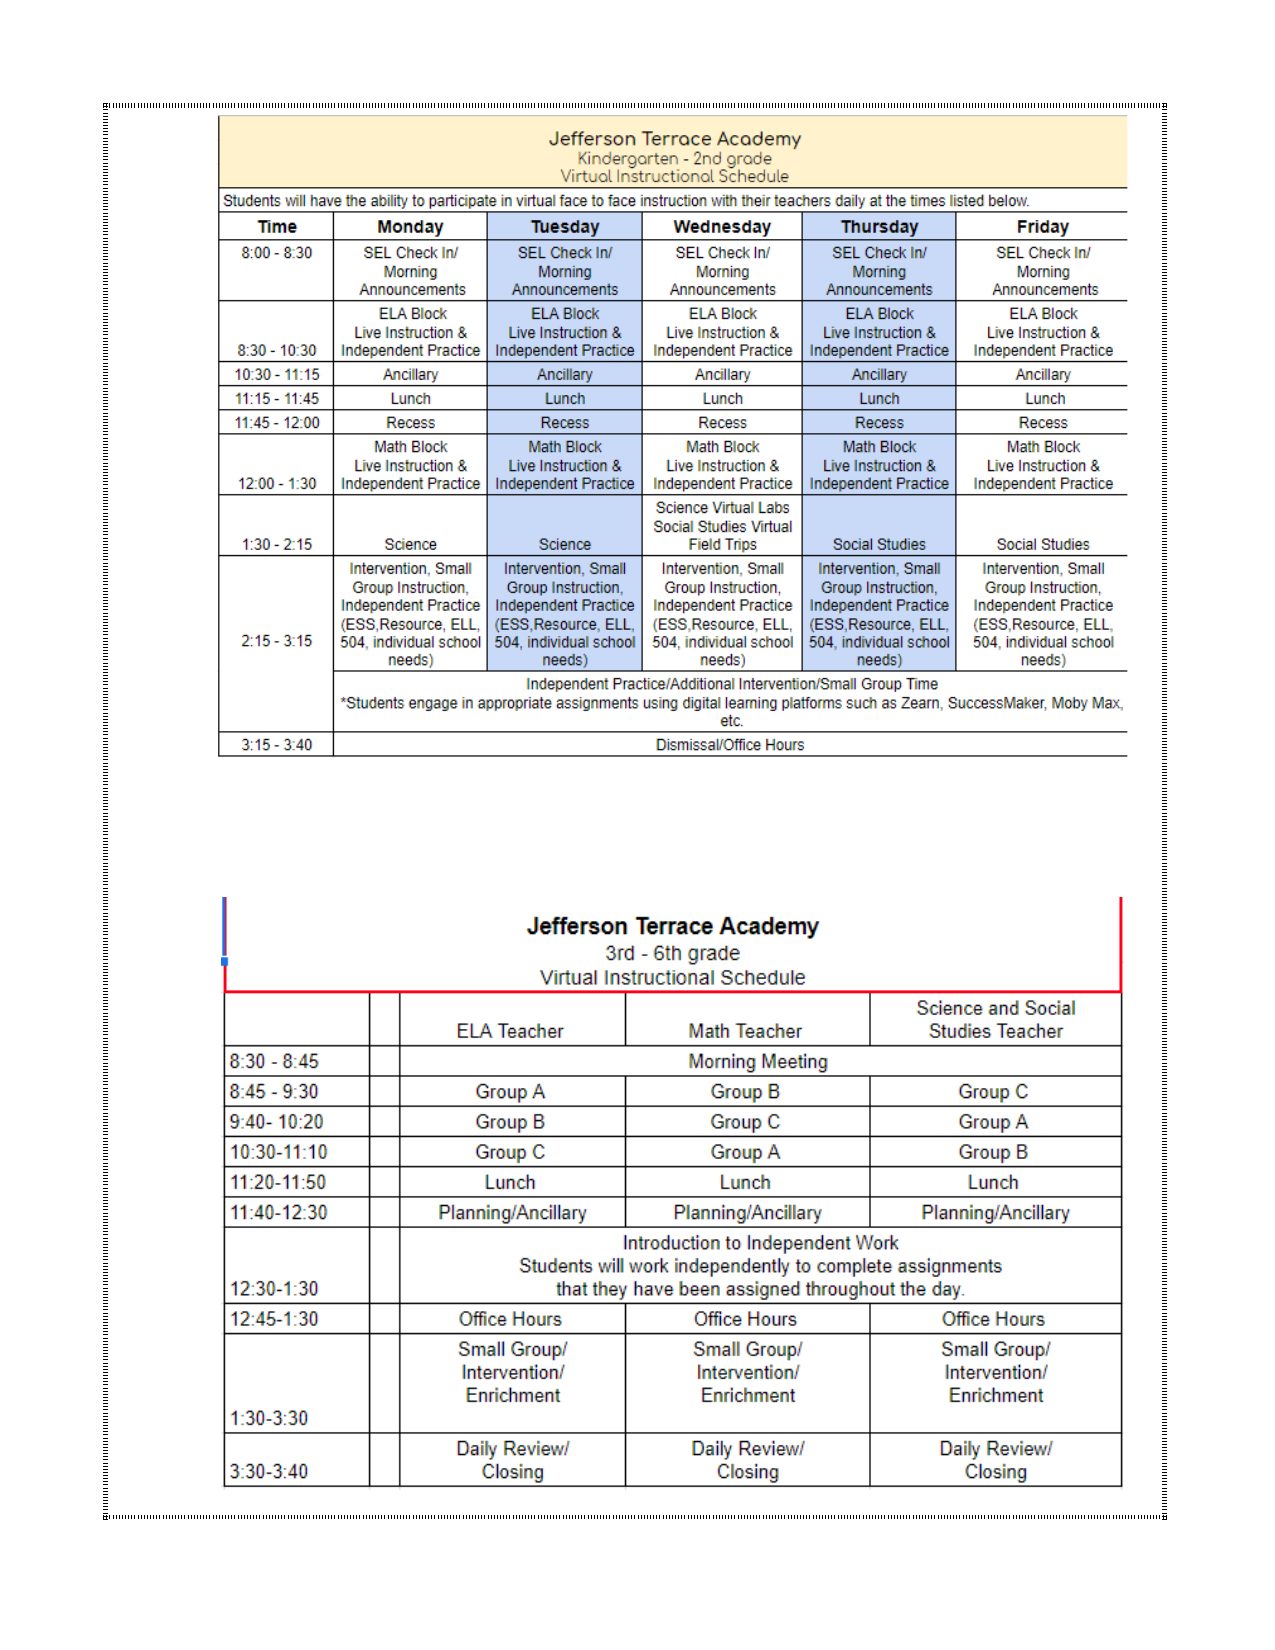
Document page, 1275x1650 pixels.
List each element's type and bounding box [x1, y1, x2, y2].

picture [221, 897, 1124, 1490]
table_cell [105, 103, 1164, 1514]
picture [217, 115, 1128, 758]
